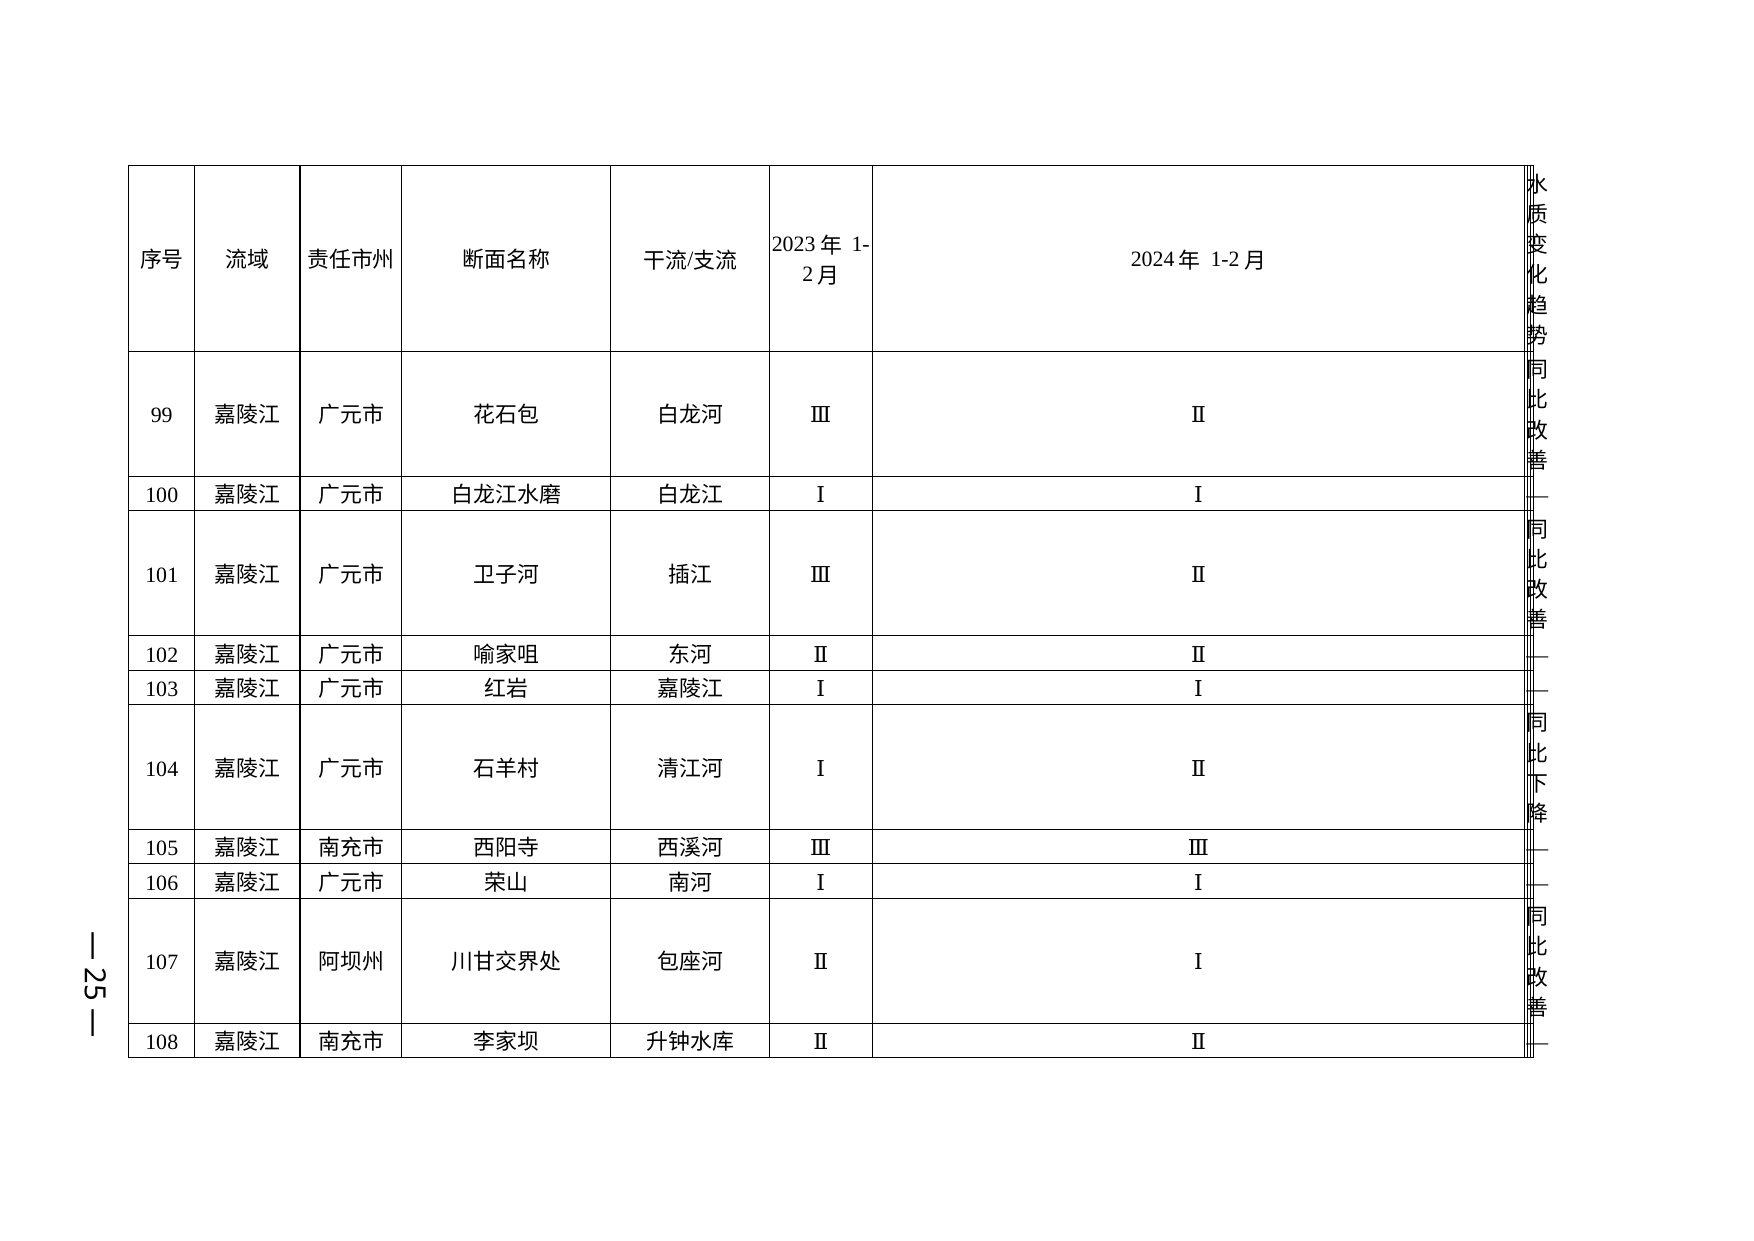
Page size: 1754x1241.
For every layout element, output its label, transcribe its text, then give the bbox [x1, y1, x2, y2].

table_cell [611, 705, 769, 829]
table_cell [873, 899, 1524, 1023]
table_header 2023年 1-2月 [770, 166, 872, 351]
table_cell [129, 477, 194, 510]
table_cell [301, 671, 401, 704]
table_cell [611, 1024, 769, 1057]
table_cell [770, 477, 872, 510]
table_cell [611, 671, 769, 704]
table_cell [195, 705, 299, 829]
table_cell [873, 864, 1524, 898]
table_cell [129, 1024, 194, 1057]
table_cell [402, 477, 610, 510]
table_header 干流/支流 [611, 166, 769, 351]
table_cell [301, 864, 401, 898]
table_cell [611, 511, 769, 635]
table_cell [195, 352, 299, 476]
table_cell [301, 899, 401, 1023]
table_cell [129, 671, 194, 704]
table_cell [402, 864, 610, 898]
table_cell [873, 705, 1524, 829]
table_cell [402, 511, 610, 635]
table_header 断面名称 [402, 166, 610, 351]
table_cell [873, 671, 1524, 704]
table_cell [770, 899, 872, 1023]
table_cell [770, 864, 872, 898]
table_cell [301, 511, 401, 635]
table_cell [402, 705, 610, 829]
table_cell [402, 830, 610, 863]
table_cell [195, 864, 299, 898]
table_header 流域 [195, 166, 299, 351]
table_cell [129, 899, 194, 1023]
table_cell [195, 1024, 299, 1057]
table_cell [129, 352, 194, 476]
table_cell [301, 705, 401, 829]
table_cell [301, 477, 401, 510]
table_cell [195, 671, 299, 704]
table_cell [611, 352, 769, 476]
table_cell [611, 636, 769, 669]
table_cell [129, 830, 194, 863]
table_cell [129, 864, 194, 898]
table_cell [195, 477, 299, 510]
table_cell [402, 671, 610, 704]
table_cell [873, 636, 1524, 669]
table_header 2024年 1-2月 [873, 166, 1524, 351]
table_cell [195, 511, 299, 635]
table_header 责任市州 [301, 166, 401, 351]
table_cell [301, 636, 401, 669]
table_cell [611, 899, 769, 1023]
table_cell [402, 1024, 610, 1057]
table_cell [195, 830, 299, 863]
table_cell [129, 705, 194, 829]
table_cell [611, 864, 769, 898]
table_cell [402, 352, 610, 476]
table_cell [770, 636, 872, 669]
table_header 序号 [129, 166, 194, 351]
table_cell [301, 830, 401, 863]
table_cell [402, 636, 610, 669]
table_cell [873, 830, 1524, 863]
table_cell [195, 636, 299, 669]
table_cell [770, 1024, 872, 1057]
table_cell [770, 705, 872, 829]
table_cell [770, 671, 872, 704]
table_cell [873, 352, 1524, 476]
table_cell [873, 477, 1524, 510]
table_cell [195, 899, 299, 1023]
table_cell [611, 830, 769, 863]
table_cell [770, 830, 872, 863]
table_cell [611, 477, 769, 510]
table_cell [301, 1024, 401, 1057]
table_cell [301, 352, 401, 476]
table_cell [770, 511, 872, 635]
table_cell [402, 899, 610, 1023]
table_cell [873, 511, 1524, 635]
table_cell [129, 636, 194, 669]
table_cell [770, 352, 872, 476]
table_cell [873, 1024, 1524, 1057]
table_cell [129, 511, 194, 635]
